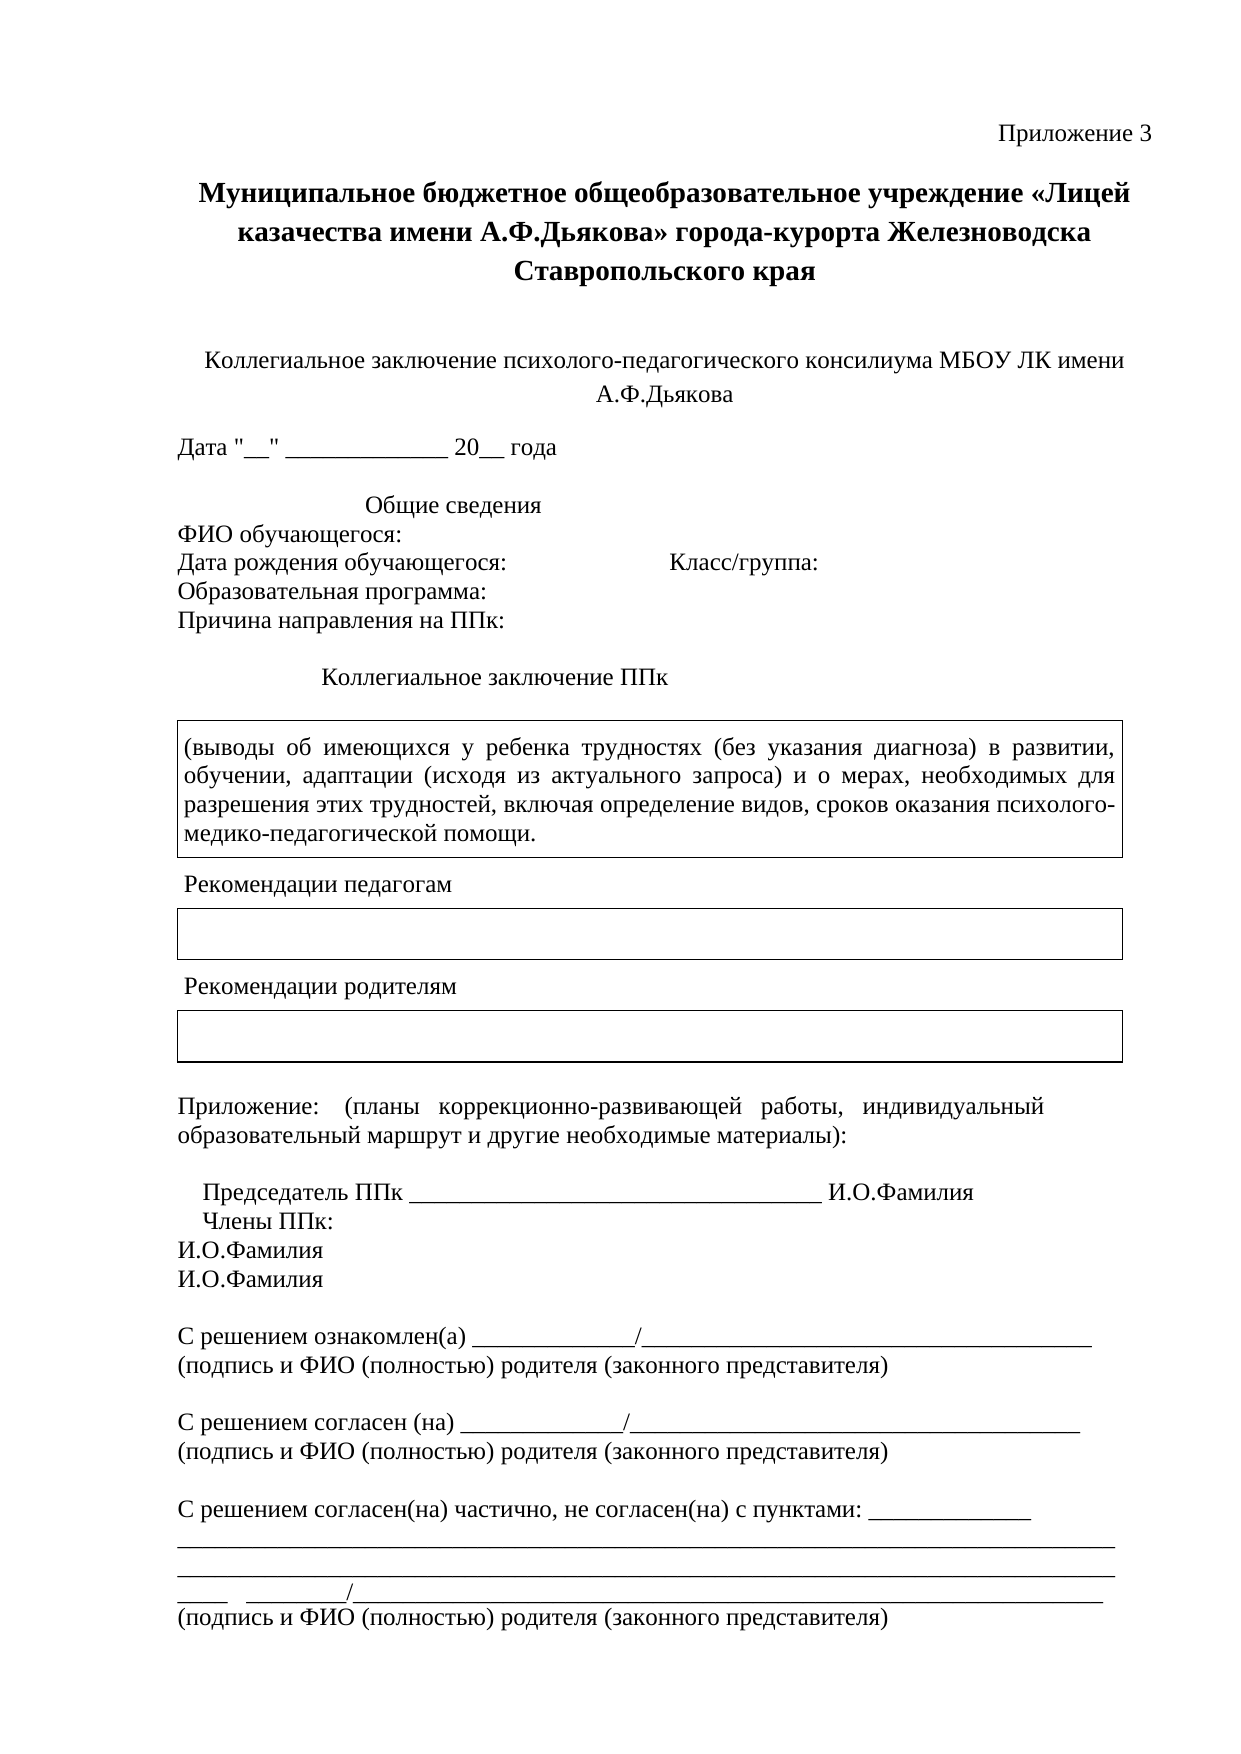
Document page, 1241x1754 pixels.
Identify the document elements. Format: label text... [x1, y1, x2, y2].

text ФИО обучающегося: [177, 519, 1152, 547]
text С решением ознакомлен(а) _____________/____________________________________ [177, 1321, 1152, 1350]
text Приложение 3 [177, 118, 1152, 147]
text ___________________________________________________________________________ [177, 1522, 1152, 1551]
text ____ ________/____________________________________________________________ [177, 1580, 1152, 1605]
text Председатель ППк _________________________________ И.О.Фамилия [177, 1177, 1152, 1206]
text Коллегиальное заключение психолого-педагогического консилиума МБОУ ЛК имени А.Ф.Дьякова [177, 346, 1152, 407]
text Образовательная программа: [177, 576, 1152, 605]
text (подпись и ФИО (полностью) родителя (законного представителя) [177, 1436, 1152, 1465]
text Причина направления на ППк: [177, 605, 1152, 634]
text (подпись и ФИО (полностью) родителя (законного представителя) [177, 1350, 1152, 1379]
text Дата "__" _____________ 20__ года [177, 432, 1152, 461]
table_cell [178, 1011, 1122, 1061]
text Приложение: (планы коррекционно-развивающей работы, индивидуальный [177, 1091, 1152, 1120]
table_cell Рекомендации родителям [177, 960, 1122, 1010]
text образовательный маршрут и другие необходимые материалы): [177, 1120, 1152, 1149]
text (подпись и ФИО (полностью) родителя (законного представителя) [177, 1605, 1152, 1630]
text И.О.Фамилия [177, 1264, 1152, 1292]
text Общие сведения [177, 490, 1152, 519]
text С решением согласен(на) частично, не согласен(на) с пунктами: _____________ [177, 1494, 1152, 1522]
text ___________________________________________________________________________ [177, 1551, 1152, 1580]
table_cell [178, 909, 1122, 959]
table_cell Рекомендации педагогам [177, 858, 1122, 908]
text Коллегиальное заключение ППк [177, 662, 1152, 691]
text И.О.Фамилия [177, 1235, 1152, 1264]
table_header (выводы об имеющихся у ребенка трудностях (без указания диагноза) в развитии, обучении, адаптации (исходя из актуального запроса) и о мерах, необходимых для разрешения этих трудностей, включая определение видов, сроков оказания психолого-медико-педагогической помощи. [178, 721, 1122, 857]
text Муниципальное бюджетное общеобразовательное учреждение «Лицей казачества имени А.Ф.Дьякова» города-курорта Железноводска Ставропольского края [177, 176, 1152, 286]
text С решением согласен (на) _____________/____________________________________ [177, 1407, 1152, 1436]
text Дата рождения обучающегося: Класс/группа: [177, 547, 1152, 576]
text Члены ППк: [177, 1206, 1152, 1235]
